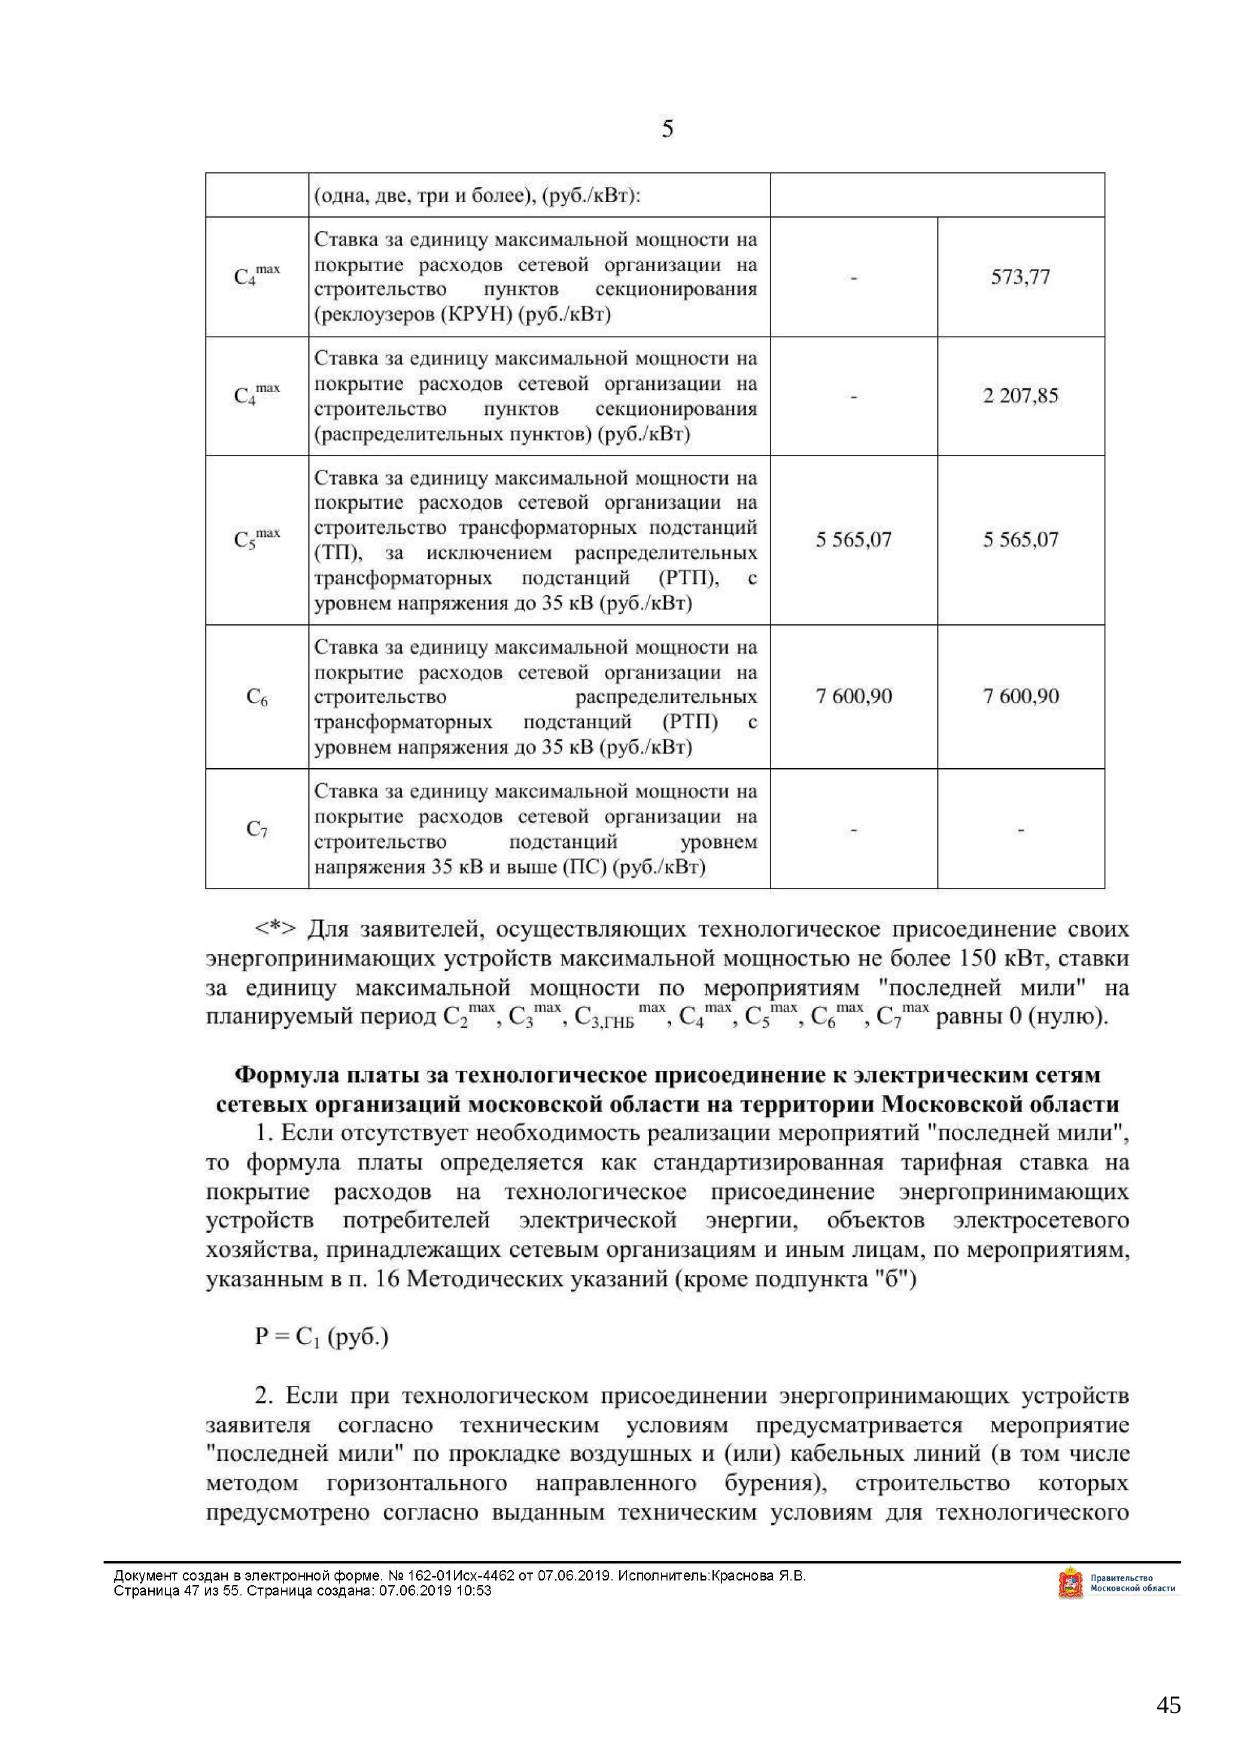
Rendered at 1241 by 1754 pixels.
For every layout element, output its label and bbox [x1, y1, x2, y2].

picture [103, 88, 1182, 1613]
